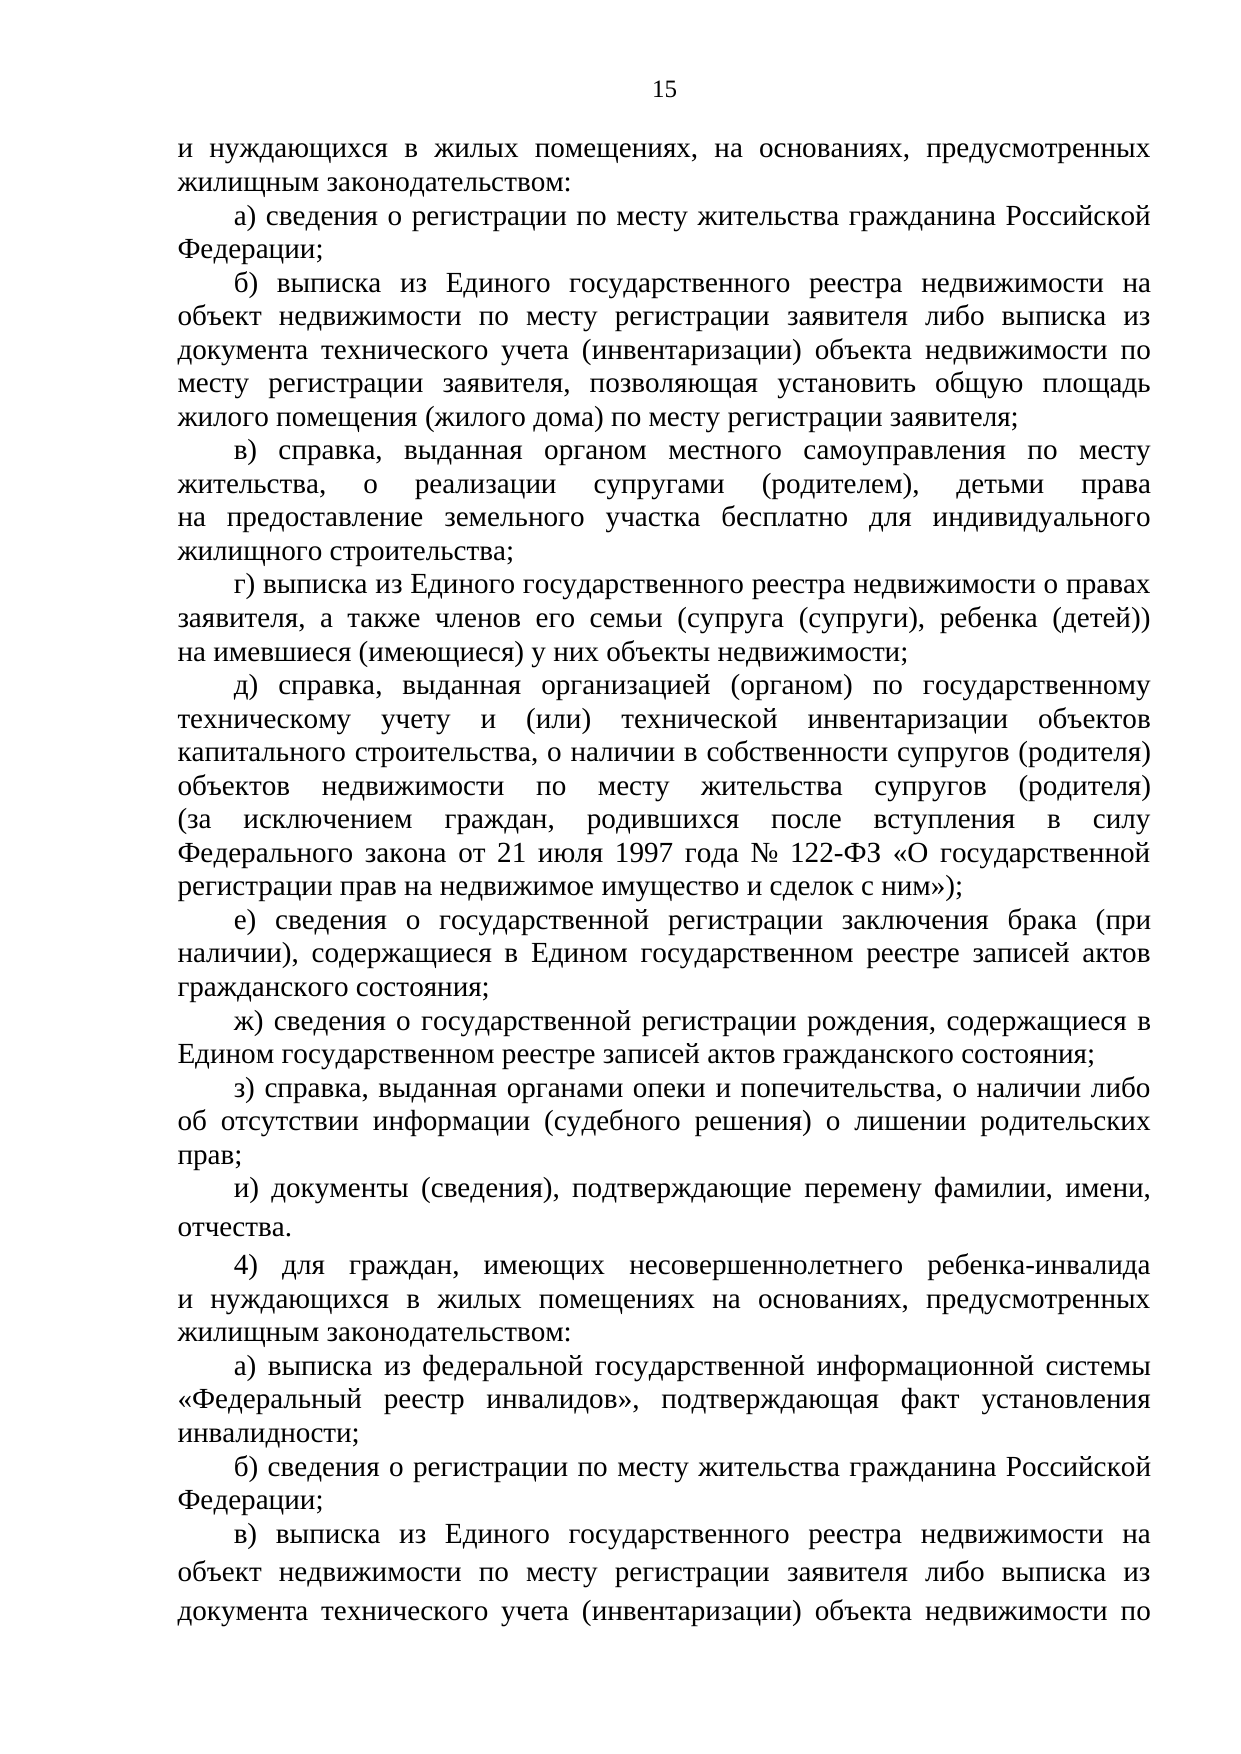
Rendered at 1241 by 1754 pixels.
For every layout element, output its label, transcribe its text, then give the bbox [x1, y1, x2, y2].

text ж) сведения о государственной регистрации рождения, содержащиеся в Едином государственном реестре записей актов гражданского состояния; [177, 1003, 1152, 1070]
text б) сведения о регистрации по месту жительства гражданина Российской Федерации; [177, 1449, 1152, 1516]
text а) сведения о регистрации по месту жительства гражданина Российской Федерации; [177, 198, 1152, 265]
text и) документы (сведения), подтверждающие перемену фамилии, имени, отчества. [177, 1170, 1152, 1242]
text е) сведения о государственной регистрации заключения брака (при наличии), содержащиеся в Едином государственном реестре записей актов гражданского состояния; [177, 902, 1152, 1003]
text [177, 131, 1152, 198]
text з) справка, выданная органами опеки и попечительства, о наличии либо об отсутствии информации (судебного решения) о лишении родительских прав; [177, 1070, 1152, 1170]
text в) справка, выданная органом местного самоуправления по месту жительства, о реализации супругами (родителем), детьми права на предоставление земельного участка бесплатно для индивидуального жилищного строительства; [177, 432, 1152, 567]
text б) выписка из Единого государственного реестра недвижимости на объект недвижимости по месту регистрации заявителя либо выписка из документа технического учета (инвентаризации) объекта недвижимости по месту регистрации заявителя, позволяющая установить общую площадь жилого помещения (жилого дома) по месту регистрации заявителя; [177, 265, 1152, 432]
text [177, 1516, 1152, 1626]
text а) выписка из федеральной государственной информационной системы «Федеральный реестр инвалидов», подтверждающая факт установления инвалидности; [177, 1348, 1152, 1449]
text г) выписка из Единого государственного реестра недвижимости о правах заявителя, а также членов его семьи (супруга (супруги), ребенка (детей)) на имевшиеся (имеющиеся) у них объекты недвижимости; [177, 567, 1152, 667]
text 4) для граждан, имеющих несовершеннолетнего ребенка-инвалида и нуждающихся в жилых помещениях на основаниях, предусмотренных жилищным законодательством: [177, 1247, 1152, 1348]
text д) справка, выданная организацией (органом) по государственному техническому учету и (или) технической инвентаризации объектов капитального строительства, о наличии в собственности супругов (родителя) объектов недвижимости по месту жительства супругов (родителя) (за исключением граждан, родившихся после вступления в силу Федерального закона от 21 июля 1997 года № 122-ФЗ «О государственной регистрации прав на недвижимое имущество и сделок с ним»); [177, 667, 1152, 902]
